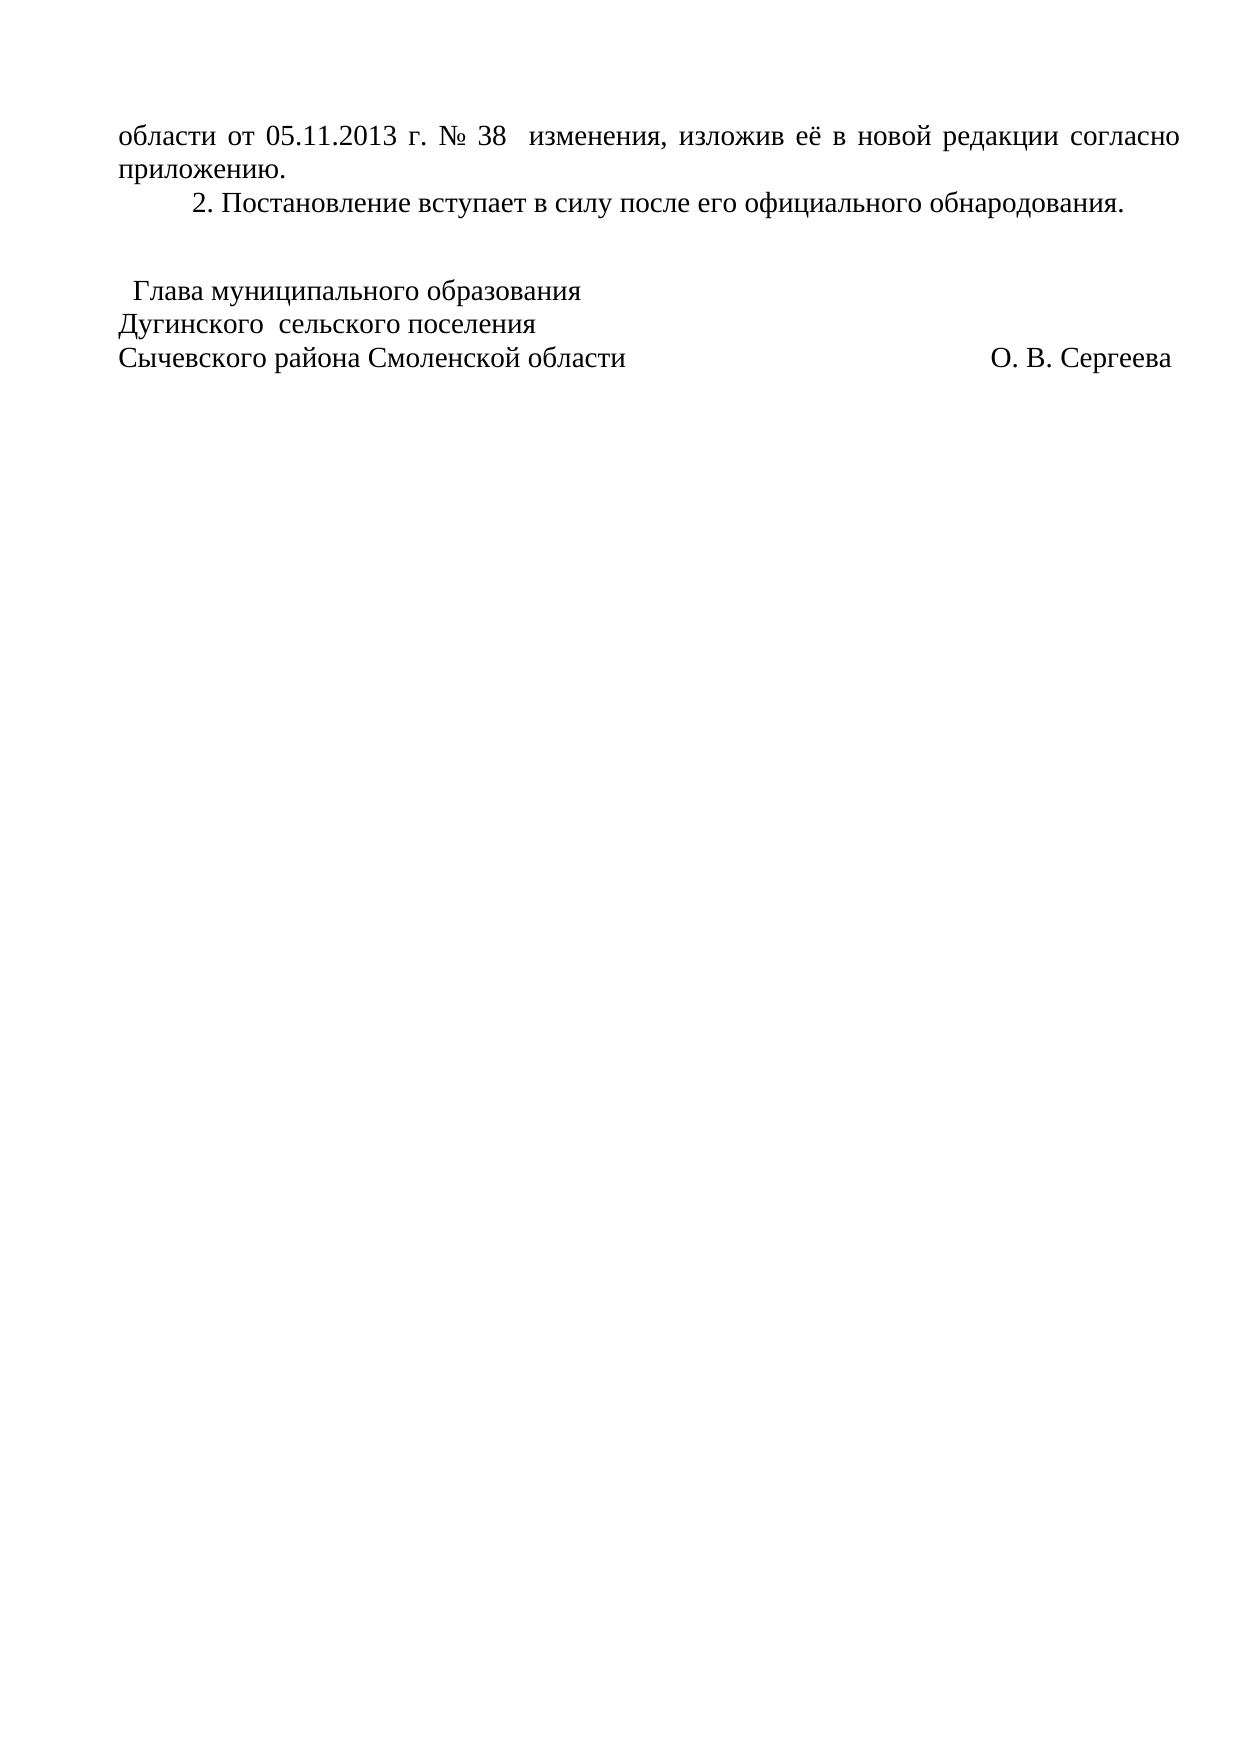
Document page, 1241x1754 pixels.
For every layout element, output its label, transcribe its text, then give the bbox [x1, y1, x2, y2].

subtitle Дугинского сельского поселения [118, 307, 1181, 340]
text 2. Постановление вступает в силу после его официального обнародования. [118, 185, 1181, 219]
text Глава муниципального образования [118, 273, 1181, 307]
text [118, 118, 1181, 185]
subtitle Сычевского района Смоленской области О. В. Сергеева [118, 340, 1181, 374]
